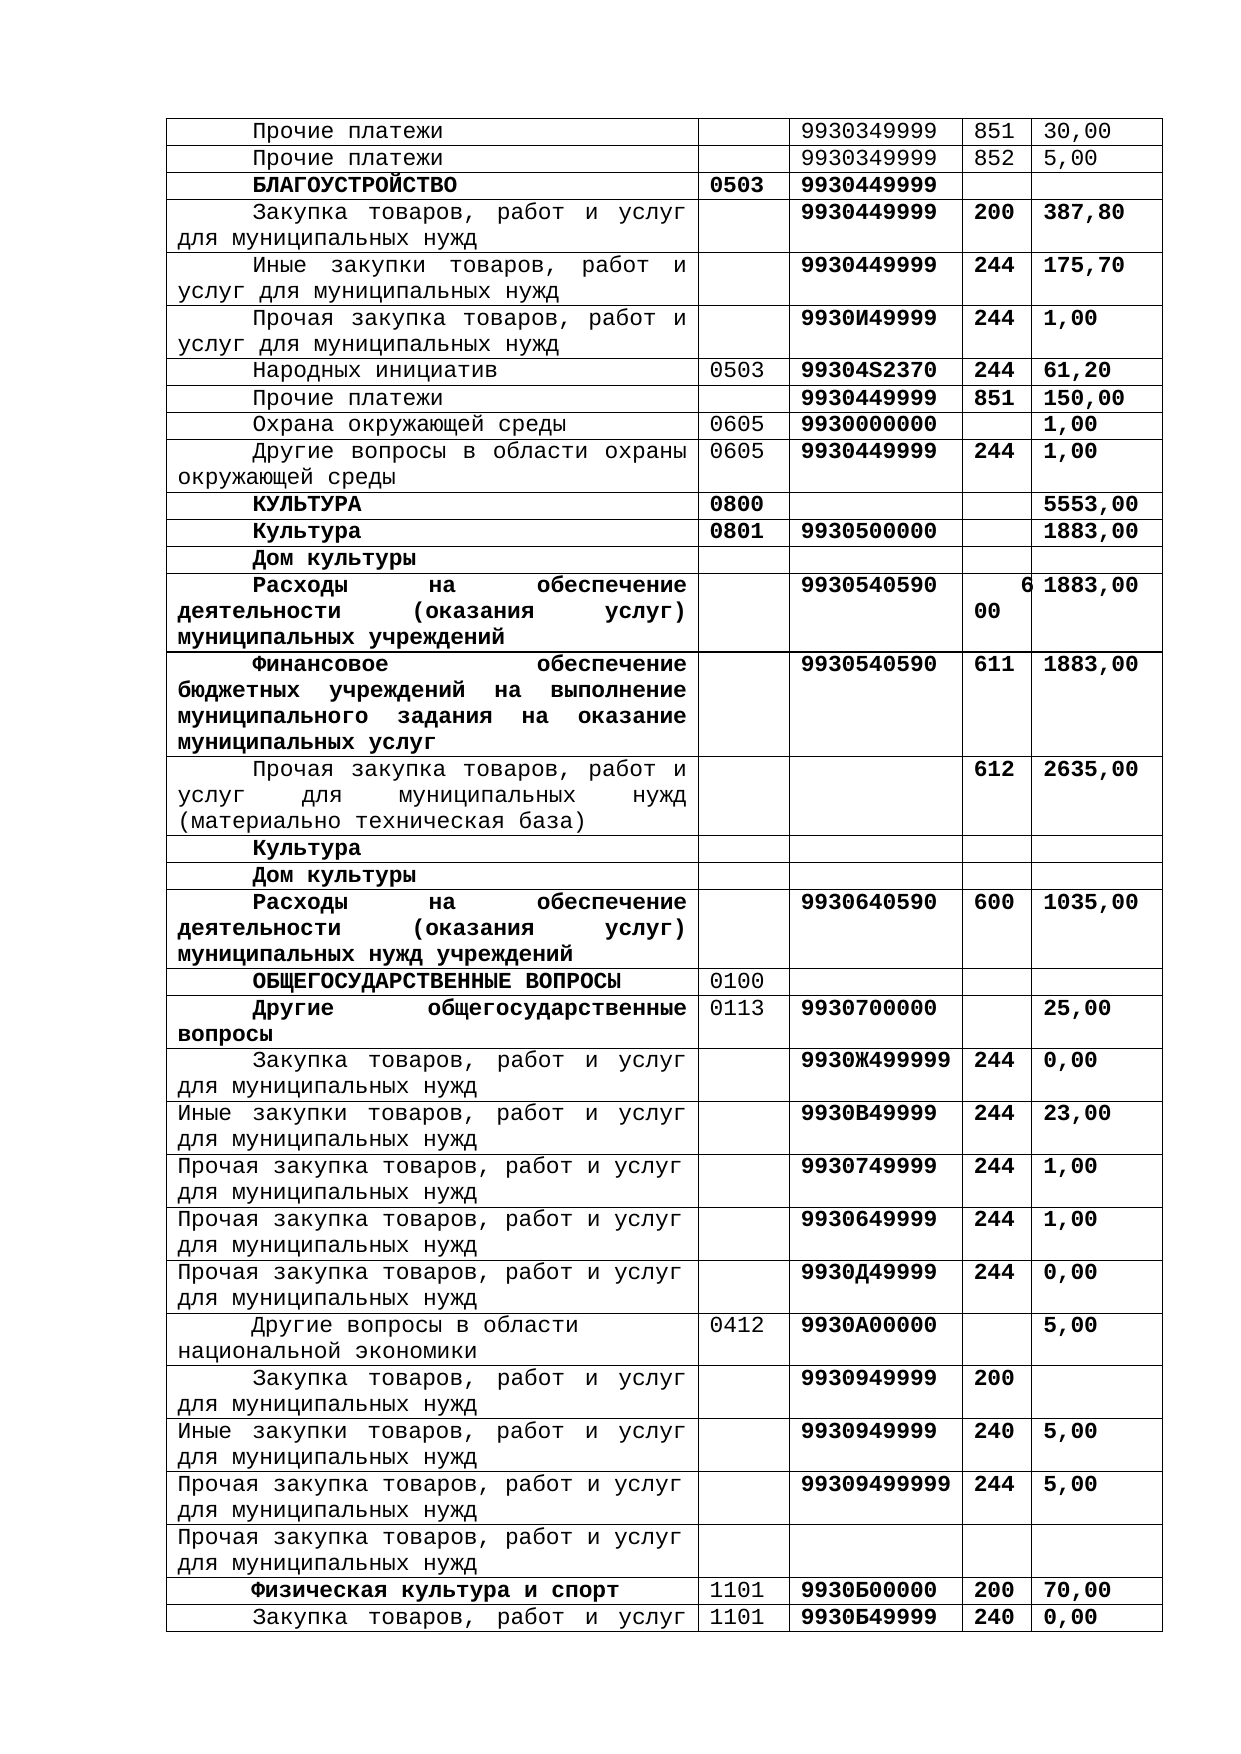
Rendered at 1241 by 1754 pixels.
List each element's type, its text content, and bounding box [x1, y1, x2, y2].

table_cell [963, 969, 1031, 995]
table_cell [1032, 969, 1162, 995]
table_cell 200 [963, 1366, 1031, 1418]
table_cell [790, 1525, 962, 1577]
table_cell [790, 493, 962, 519]
table_cell Культура [167, 520, 698, 546]
table_cell 244 [963, 359, 1031, 385]
table_cell 1,00 [1032, 306, 1162, 358]
table_cell 9930А00000 [790, 1314, 962, 1365]
table_cell 9930649999 [790, 1208, 962, 1259]
table_cell [699, 574, 789, 651]
table_cell 9930000000 [790, 413, 962, 439]
table_cell 9930Б00000 [790, 1578, 962, 1604]
table_cell 851 [963, 386, 1031, 412]
table_cell Прочие платежи [167, 146, 698, 172]
table_cell БЛАГОУСТРОЙСТВО [167, 173, 698, 199]
table_cell 244 [963, 1208, 1031, 1259]
table_cell Иные закупки товаров, работ и услуг для муниципальных нужд [167, 253, 698, 305]
table_cell [963, 863, 1031, 889]
table_cell КУЛЬТУРА [167, 493, 698, 519]
table_cell [699, 1102, 789, 1154]
table_cell 0801 [699, 520, 789, 546]
table_cell [963, 836, 1031, 862]
table_cell 611 [963, 653, 1031, 756]
table_cell 9930449999 [790, 253, 962, 305]
table_cell Финансовое обеспечение бюджетных учреждений на выполнение муниципального задания на оказание муниципальных услуг [167, 653, 698, 756]
table_cell 9930Ж499999 [790, 1049, 962, 1101]
table_cell [790, 547, 962, 573]
table_cell 9930Д49999 [790, 1261, 962, 1312]
table_cell 175,70 [1032, 253, 1162, 305]
table_cell 0,00 [1032, 1261, 1162, 1312]
table_cell Расходы на обеспечение деятельности (оказания услуг) муниципальных учреждений [167, 574, 698, 651]
table_cell 5,00 [1032, 146, 1162, 172]
table_cell 1101 [699, 1605, 789, 1631]
table_cell 99309499999 [790, 1472, 962, 1524]
table_cell [790, 836, 962, 862]
table_cell 23,00 [1032, 1102, 1162, 1154]
table_cell 1883,00 [1032, 520, 1162, 546]
table_cell 9930449999 [790, 173, 962, 199]
table_cell [1032, 863, 1162, 889]
table_cell 244 [963, 1049, 1031, 1101]
table_cell 0412 [699, 1314, 789, 1365]
table_cell 244 [963, 253, 1031, 305]
table_cell 244 [963, 306, 1031, 358]
table_cell [699, 253, 789, 305]
table_cell Прочая закупка товаров, работ и услуг для муниципальных нужд [167, 306, 698, 358]
table_cell 9930500000 [790, 520, 962, 546]
table_cell 0605 [699, 413, 789, 439]
table_cell Иные закупки товаров, работ и услуг для муниципальных нужд [167, 1102, 698, 1154]
table_cell 9930349999 [790, 146, 962, 172]
table_cell [963, 413, 1031, 439]
table_cell 200 [963, 200, 1031, 252]
table_cell Дом культуры [167, 863, 698, 889]
table_cell 612 [963, 757, 1031, 835]
table_cell Прочая закупка товаров, работ и услуг для муниципальных нужд [167, 1525, 698, 1577]
table_cell 9930И49999 [790, 306, 962, 358]
table_cell 0113 [699, 996, 789, 1048]
table_cell 0503 [699, 359, 789, 385]
table_cell 1,00 [1032, 440, 1162, 492]
table_cell [699, 863, 789, 889]
table_cell Закупка товаров, работ и услуг для муниципальных нужд [167, 1366, 698, 1418]
table_cell Прочая закупка товаров, работ и услуг для муниципальных нужд (материально техническая база) [167, 757, 698, 835]
table_cell ОБЩЕГОСУДАРСТВЕННЫЕ ВОПРОСЫ [167, 969, 698, 995]
table_cell [699, 1049, 789, 1101]
table_cell 2635,00 [1032, 757, 1162, 835]
table_cell Культура [167, 836, 698, 862]
table_cell 0605 [699, 440, 789, 492]
table_cell 5,00 [1032, 1314, 1162, 1365]
table_cell 240 [963, 1605, 1031, 1631]
table_cell 1883,00 [1032, 574, 1162, 651]
table_cell 9930449999 [790, 386, 962, 412]
table_cell Прочая закупка товаров, работ и услуг для муниципальных нужд [167, 1155, 698, 1207]
table_cell [699, 119, 789, 145]
table_cell Закупка товаров, работ и услуг для муниципальных нужд [167, 1049, 698, 1101]
table_cell [699, 1472, 789, 1524]
table_cell Физическая культура и спорт [167, 1578, 698, 1604]
table_cell [963, 1525, 1031, 1577]
table_cell 244 [963, 1261, 1031, 1312]
table_cell [963, 493, 1031, 519]
table_cell Иные закупки товаров, работ и услуг для муниципальных нужд [167, 1419, 698, 1471]
table_cell [699, 653, 789, 756]
table_cell 600 [963, 574, 1031, 651]
table_cell [699, 890, 789, 968]
table_cell Охрана окружающей среды [167, 413, 698, 439]
table_cell 0,00 [1032, 1049, 1162, 1101]
table_cell Прочая закупка товаров, работ и услуг для муниципальных нужд [167, 1261, 698, 1312]
table_cell 244 [963, 440, 1031, 492]
table_cell 244 [963, 1155, 1031, 1207]
table_cell [790, 757, 962, 835]
table_cell [790, 969, 962, 995]
table_cell 9930449999 [790, 200, 962, 252]
table_cell [1032, 1525, 1162, 1577]
table_cell 1101 [699, 1578, 789, 1604]
table_cell 70,00 [1032, 1578, 1162, 1604]
table_cell [790, 863, 962, 889]
table_cell Прочие платежи [167, 386, 698, 412]
table_cell [699, 306, 789, 358]
table_cell [699, 1525, 789, 1577]
table_cell 0,00 [1032, 1605, 1162, 1631]
table_cell [699, 1366, 789, 1418]
table_cell 99304S2370 [790, 359, 962, 385]
table_cell 240 [963, 1419, 1031, 1471]
table_cell [699, 1419, 789, 1471]
table_cell 0100 [699, 969, 789, 995]
table_cell 61,20 [1032, 359, 1162, 385]
table_cell 851 [963, 119, 1031, 145]
table_cell 9930540590 [790, 574, 962, 651]
table_cell [699, 836, 789, 862]
table_cell 852 [963, 146, 1031, 172]
table_cell 1883,00 [1032, 653, 1162, 756]
table_cell 200 [963, 1578, 1031, 1604]
table_cell 9930540590 [790, 653, 962, 756]
table_cell [963, 996, 1031, 1048]
table_cell 9930949999 [790, 1366, 962, 1418]
table_cell 9930349999 [790, 119, 962, 145]
table_cell [699, 1208, 789, 1259]
table_cell [963, 547, 1031, 573]
table_cell Дом культуры [167, 547, 698, 573]
table_cell 5,00 [1032, 1419, 1162, 1471]
table_cell [699, 1261, 789, 1312]
table_cell 387,80 [1032, 200, 1162, 252]
table_cell Закупка товаров, работ и услуг для муниципальных нужд [167, 200, 698, 252]
table_cell 1,00 [1032, 1208, 1162, 1259]
table_cell 244 [963, 1472, 1031, 1524]
table_cell 0800 [699, 493, 789, 519]
table_cell 5553,00 [1032, 493, 1162, 519]
table_cell Другие вопросы в области национальной экономики [167, 1314, 698, 1365]
table_cell 9930700000 [790, 996, 962, 1048]
table_cell 1,00 [1032, 413, 1162, 439]
table_cell Другие общегосударственные вопросы [167, 996, 698, 1048]
table_cell 9930449999 [790, 440, 962, 492]
table_cell 5,00 [1032, 1472, 1162, 1524]
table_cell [167, 1605, 698, 1631]
table_cell Прочие платежи [167, 119, 698, 145]
table_cell [963, 1314, 1031, 1365]
table_cell 9930В49999 [790, 1102, 962, 1154]
table_cell Расходы на обеспечение деятельности (оказания услуг) муниципальных нужд учреждений [167, 890, 698, 968]
table_cell Народных инициатив [167, 359, 698, 385]
table_cell [1032, 547, 1162, 573]
table_cell [1032, 836, 1162, 862]
table_cell [699, 386, 789, 412]
table_cell Прочая закупка товаров, работ и услуг для муниципальных нужд [167, 1208, 698, 1259]
table_cell 150,00 [1032, 386, 1162, 412]
table_cell [699, 200, 789, 252]
table_cell 9930640590 [790, 890, 962, 968]
table_cell 9930749999 [790, 1155, 962, 1207]
table_cell [699, 146, 789, 172]
table_cell [1032, 1366, 1162, 1418]
table_cell 1035,00 [1032, 890, 1162, 968]
table_cell [699, 1155, 789, 1207]
table_cell 0503 [699, 173, 789, 199]
table_cell [963, 520, 1031, 546]
table_cell 1,00 [1032, 1155, 1162, 1207]
table_cell 9930Б49999 [790, 1605, 962, 1631]
table_cell Другие вопросы в области охраны окружающей среды [167, 440, 698, 492]
table_cell [699, 547, 789, 573]
table_cell [699, 757, 789, 835]
table_cell 9930949999 [790, 1419, 962, 1471]
table_cell 244 [963, 1102, 1031, 1154]
table_cell 25,00 [1032, 996, 1162, 1048]
table_cell 600 [963, 890, 1031, 968]
table_cell 30,00 [1032, 119, 1162, 145]
table_cell [1032, 173, 1162, 199]
table_cell Прочая закупка товаров, работ и услуг для муниципальных нужд [167, 1472, 698, 1524]
table_cell [963, 173, 1031, 199]
